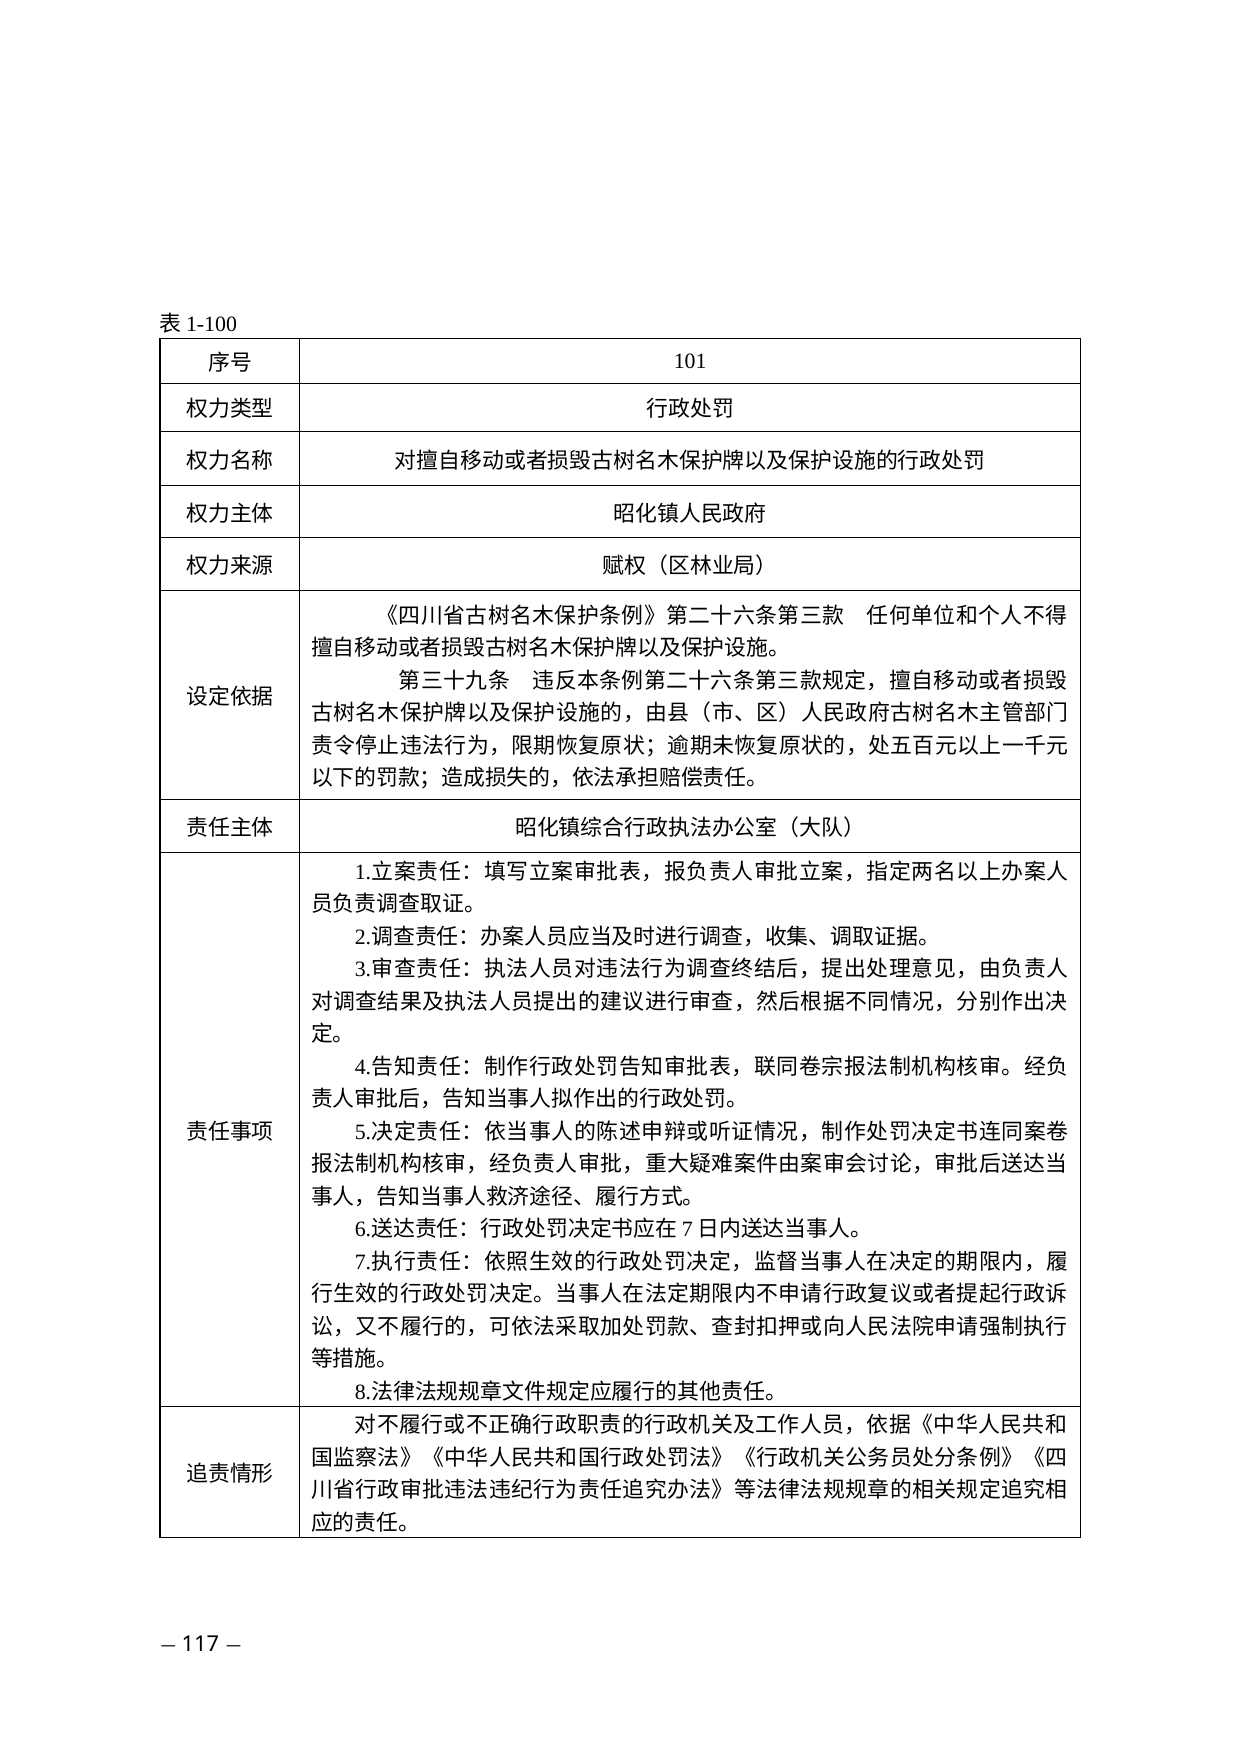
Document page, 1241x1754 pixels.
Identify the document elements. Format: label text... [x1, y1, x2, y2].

text 表1-100 [159, 305, 1081, 338]
table_cell 责任主体 [161, 800, 299, 852]
table_cell 对不履行或不正确行政职责的行政机关及工作人员，依据《中华人民共和国监察法》《中华人民共和国行政处罚法》《行政机关公务员处分条例》《四川省行政审批违法违纪行为责任追究办法》等法律法规规章的相关规定追究相应的责任。 [300, 1407, 1080, 1537]
table_cell 权力来源 [161, 538, 299, 590]
table_cell 对擅自移动或者损毁古树名木保护牌以及保护设施的行政处罚 [300, 432, 1080, 485]
table_cell 赋权（区林业局） [300, 538, 1080, 590]
table_cell 设定依据 [161, 591, 299, 799]
table_cell 责任事项 [161, 853, 299, 1406]
table_cell 权力主体 [161, 486, 299, 537]
table_header 101 [300, 339, 1080, 382]
table_header 序号 [161, 339, 299, 382]
table_cell 行政处罚 [300, 384, 1080, 431]
table_cell 权力名称 [161, 432, 299, 485]
table_cell 追责情形 [161, 1407, 299, 1537]
table_cell 昭化镇人民政府 [300, 486, 1080, 537]
table_cell 1.立案责任：填写立案审批表，报负责人审批立案，指定两名以上办案人员负责调查取证。 2.调查责任：办案人员应当及时进行调查，收集、调取证据。 3.审查责任：执法人员对违法行为调查终结后，提出处理意见，由负责人对调查结果及执法人员提出的建议进行审查，然后根据不同情况，分别作出决定。 4.告知责任：制作行政处罚告知审批表，联同卷宗报法制机构核审。经负责人审批后，告知当事人拟作出的行政处罚。 5.决定责任：依当事人的陈述申辩或听证情况，制作处罚决定书连同案卷报法制机构核审，经负责人审批，重大疑难案件由案审会讨论，审批后送达当事人，告知当事人救济途径、履行方式。 6.送达责任：行政处罚决定书应在7日内送达当事人。 7.执行责任：依照生效的行政处罚决定，监督当事人在决定的期限内，履行生效的行政处罚决定。当事人在法定期限内不申请行政复议或者提起行政诉讼，又不履行的，可依法采取加处罚款、查封扣押或向人民法院申请强制执行等措施。 8.法律法规规章文件规定应履行的其他责任。 [300, 853, 1080, 1406]
table_cell 昭化镇综合行政执法办公室（大队） [300, 800, 1080, 852]
table_cell 《四川省古树名木保护条例》第二十六条第三款 任何单位和个人不得擅自移动或者损毁古树名木保护牌以及保护设施。 第三十九条 违反本条例第二十六条第三款规定，擅自移动或者损毁古树名木保护牌以及保护设施的，由县（市、区）人民政府古树名木主管部门责令停止违法行为，限期恢复原状；逾期未恢复原状的，处五百元以上一千元以下的罚款；造成损失的，依法承担赔偿责任。 [300, 591, 1080, 799]
table_cell 权力类型 [161, 384, 299, 431]
